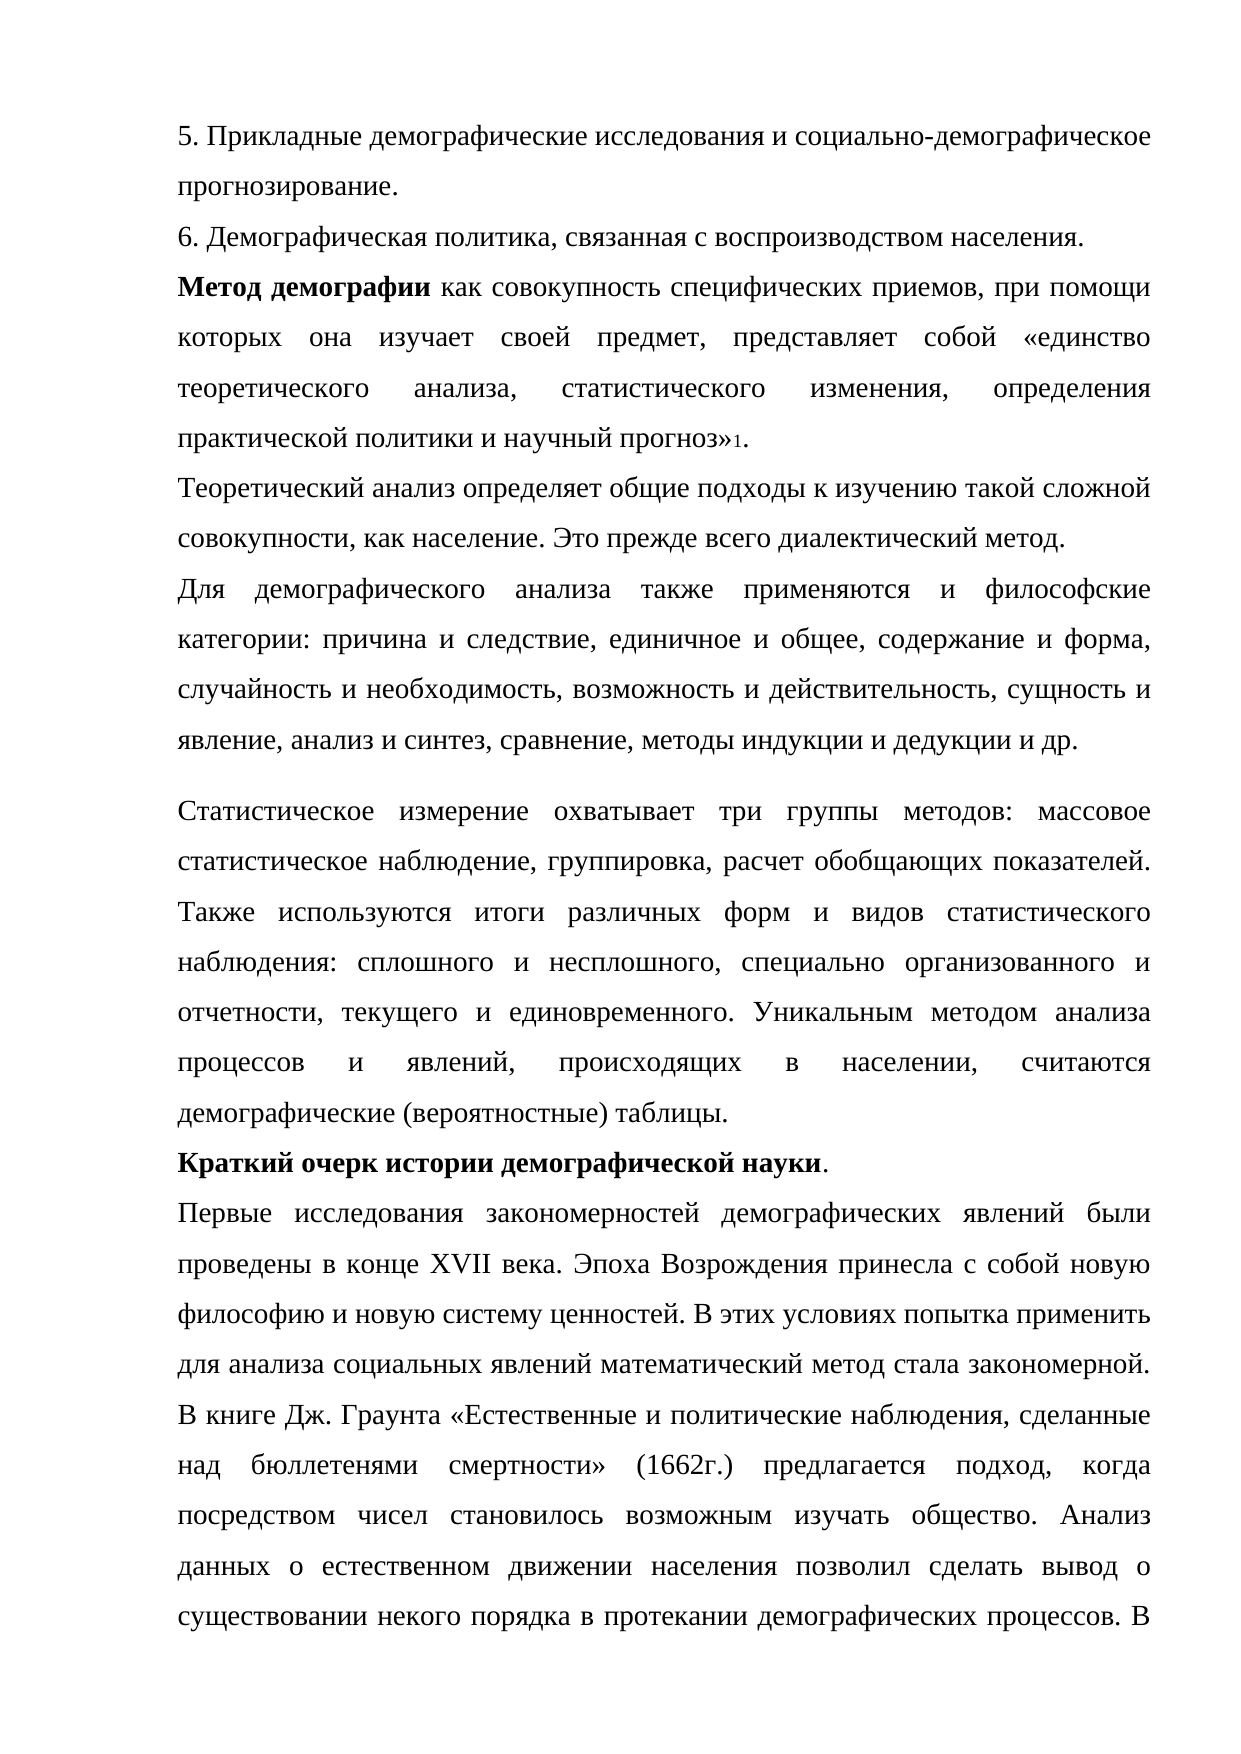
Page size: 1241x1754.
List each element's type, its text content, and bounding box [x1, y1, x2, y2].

text 6. Демографическая политика, связанная с воспроизводством населения. [177, 219, 1152, 252]
text Для демографического анализа также применяются и философские категории: причина и следствие, единичное и общее, содержание и форма, случайность и необходимость, возможность и действительность, сущность и явление, анализ и синтез, сравнение, методы индукции и дедукции и др. [177, 571, 1152, 755]
text 5. Прикладные демографические исследования и социально-демографическое прогнозирование. [177, 118, 1152, 202]
text Статистическое измерение охватывает три группы методов: массовое статистическое наблюдение, группировка, расчет обобщающих показателей. Также используются итоги различных форм и видов статистического наблюдения: сплошного и несплошного, специально организованного и отчетности, текущего и единовременного. Уникальным методом анализа процессов и явлений, происходящих в населении, считаются демографические (вероятностные) таблицы. [177, 793, 1152, 1128]
text Теоретический анализ определяет общие подходы к изучению такой сложной совокупности, как население. Это прежде всего диалектический метод. [177, 470, 1152, 554]
text Метод демографии как совокупность специфических приемов, при помощи которых она изучает своей предмет, представляет собой «единство теоретического анализа, статистического изменения, определения практической политики и научный прогноз»1. [177, 269, 1152, 453]
text Краткий очерк истории демографической науки. [177, 1145, 1152, 1179]
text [177, 1196, 1152, 1632]
